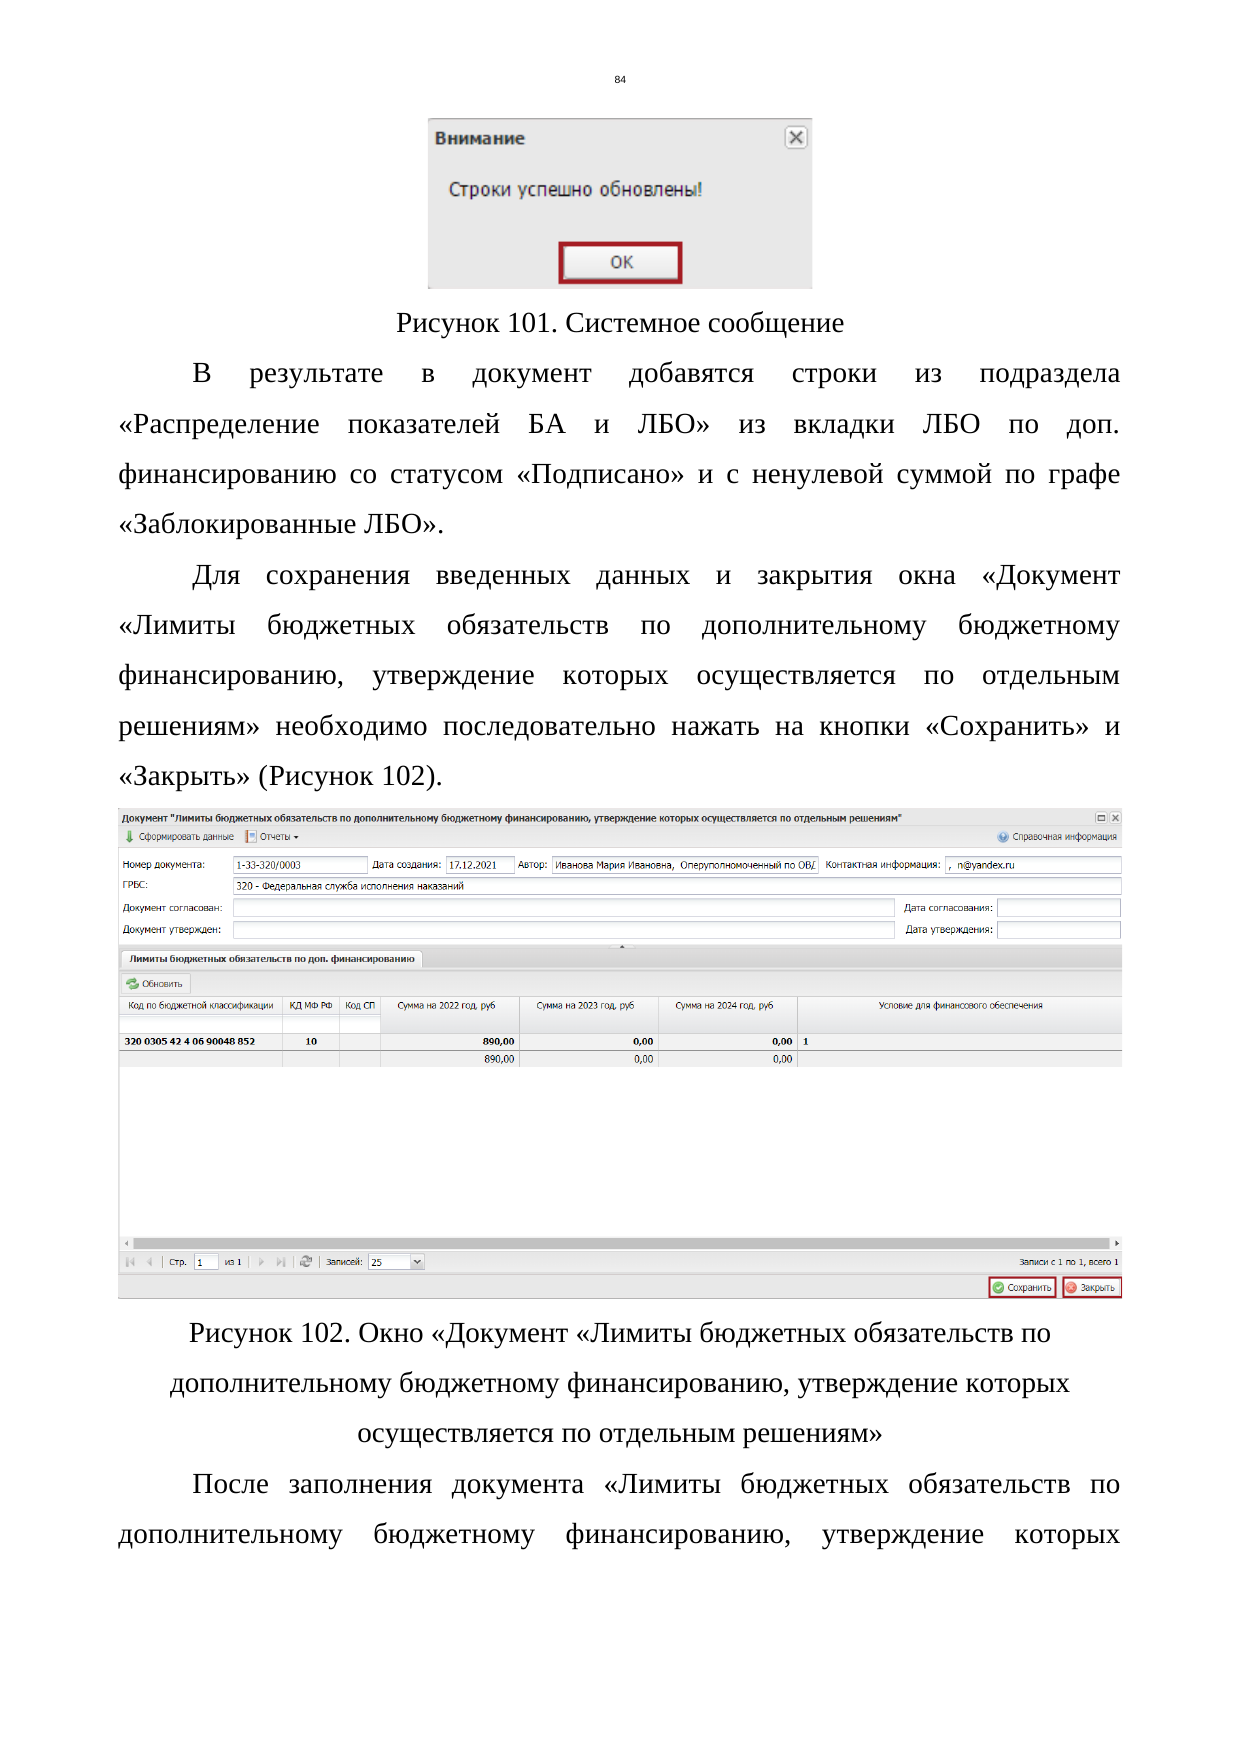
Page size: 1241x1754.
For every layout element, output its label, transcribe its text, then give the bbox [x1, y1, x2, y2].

text Для сохранения введенных данных и закрытия окна «Документ «Лимиты бюджетных обязательств по дополнительному бюджетному финансированию, утверждение которых осуществляется по отдельным решениям» необходимо последовательно нажать на кнопки «Сохранить» и «Закрыть» (Рисунок 102). [118, 557, 1122, 792]
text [118, 1466, 1122, 1550]
picture [427, 118, 813, 289]
picture [118, 808, 1123, 1299]
text В результате в документ добавятся строки из подраздела «Распределение показателей БА и ЛБО» из вкладки ЛБО по доп. финансированию со статусом «Подписано» и с ненулевой суммой по графе «Заблокированные ЛБО». [118, 356, 1122, 540]
